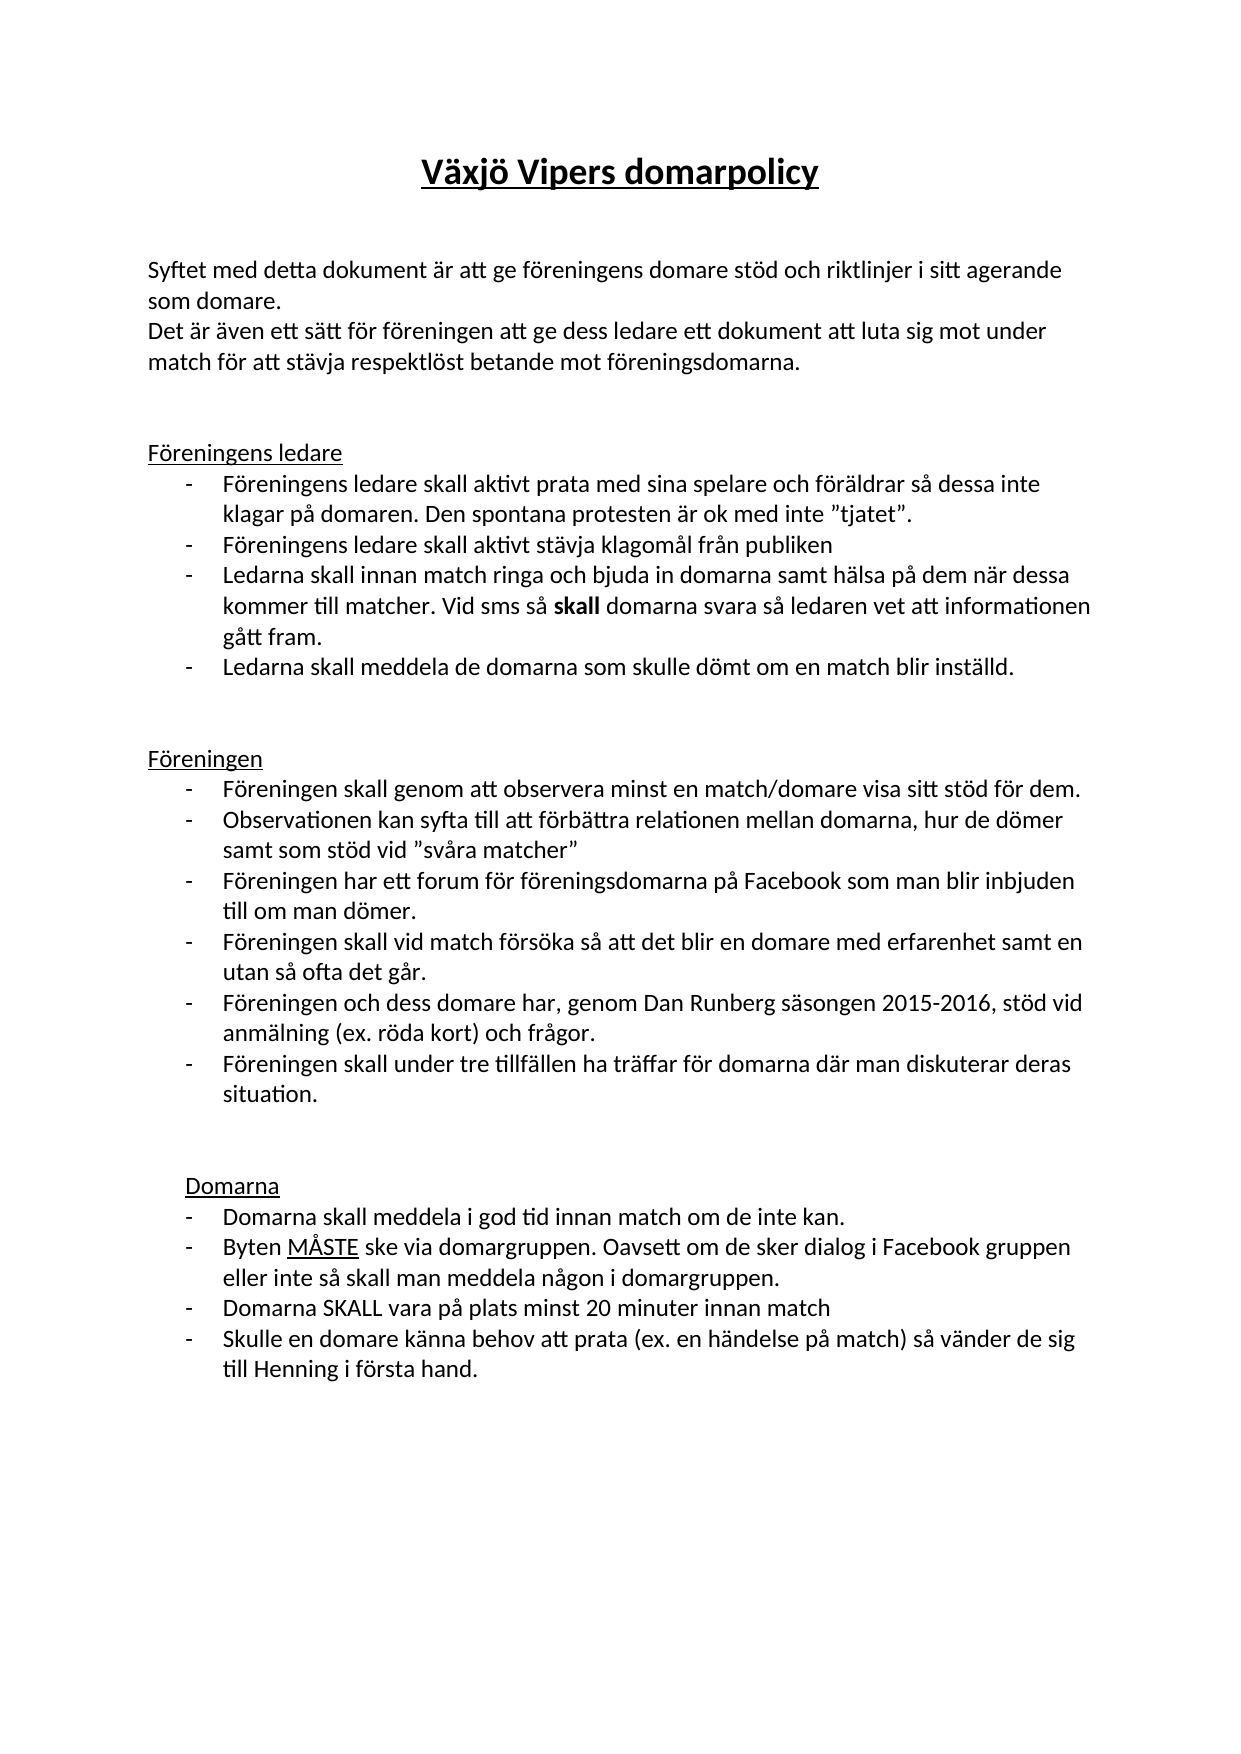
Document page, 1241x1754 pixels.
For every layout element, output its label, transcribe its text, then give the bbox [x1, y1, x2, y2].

list Domarna SKALL vara på plats minst 20 minuter innan match [185, 1292, 1093, 1323]
list Domarna skall meddela i god tid innan match om de inte kan. [185, 1201, 1093, 1231]
text Syftet med detta dokument är att ge föreningens domare stöd och riktlinjer i sitt agerande som domare. [148, 254, 1093, 316]
list Föreningens ledare skall aktivt stävja klagomål från publiken [185, 529, 1093, 560]
list Föreningen skall genom att observera minst en match/domare visa sitt stöd för dem. [185, 773, 1093, 804]
list Föreningen skall vid match försöka så att det blir en domare med erfarenhet samt en utan så ofta det går. [185, 926, 1093, 987]
list Ledarna skall meddela de domarna som skulle dömt om en match blir inställd. [185, 651, 1093, 682]
list Byten MÅSTE ske via domargruppen. Oavsett om de sker dialog i Facebook gruppen eller inte så skall man meddela någon i domargruppen. [185, 1231, 1093, 1292]
list Skulle en domare känna behov att prata (ex. en händelse på match) så vänder de sig till Henning i första hand. [185, 1323, 1093, 1384]
text Föreningen [148, 743, 1093, 773]
list Ledarna skall innan match ringa och bjuda in domarna samt hälsa på dem när dessa kommer till matcher. Vid sms så skall domarna svara så ledaren vet att informationen gått fram. [185, 560, 1093, 651]
list Föreningen har ett forum för föreningsdomarna på Facebook som man blir inbjuden till om man dömer. [185, 865, 1093, 926]
text Det är även ett sätt för föreningen att ge dess ledare ett dokument att luta sig mot under match för att stävja respektlöst betande mot föreningsdomarna. [148, 316, 1093, 377]
text Domarna [185, 1170, 1093, 1201]
list Föreningen och dess domare har, genom Dan Runberg säsongen 2015-2016, stöd vid anmälning (ex. röda kort) och frågor. [185, 987, 1093, 1048]
list Observationen kan syfta till att förbättra relationen mellan domarna, hur de dömer samt som stöd vid ”svåra matcher” [185, 804, 1093, 865]
text Växjö Vipers domarpolicy [148, 148, 1093, 193]
list Föreningen skall under tre tillfällen ha träffar för domarna där man diskuterar deras situation. [185, 1048, 1093, 1109]
list Föreningens ledare skall aktivt prata med sina spelare och föräldrar så dessa inte klagar på domaren. Den spontana protesten är ok med inte ”tjatet”. [185, 468, 1093, 529]
text Föreningens ledare [148, 438, 1093, 468]
